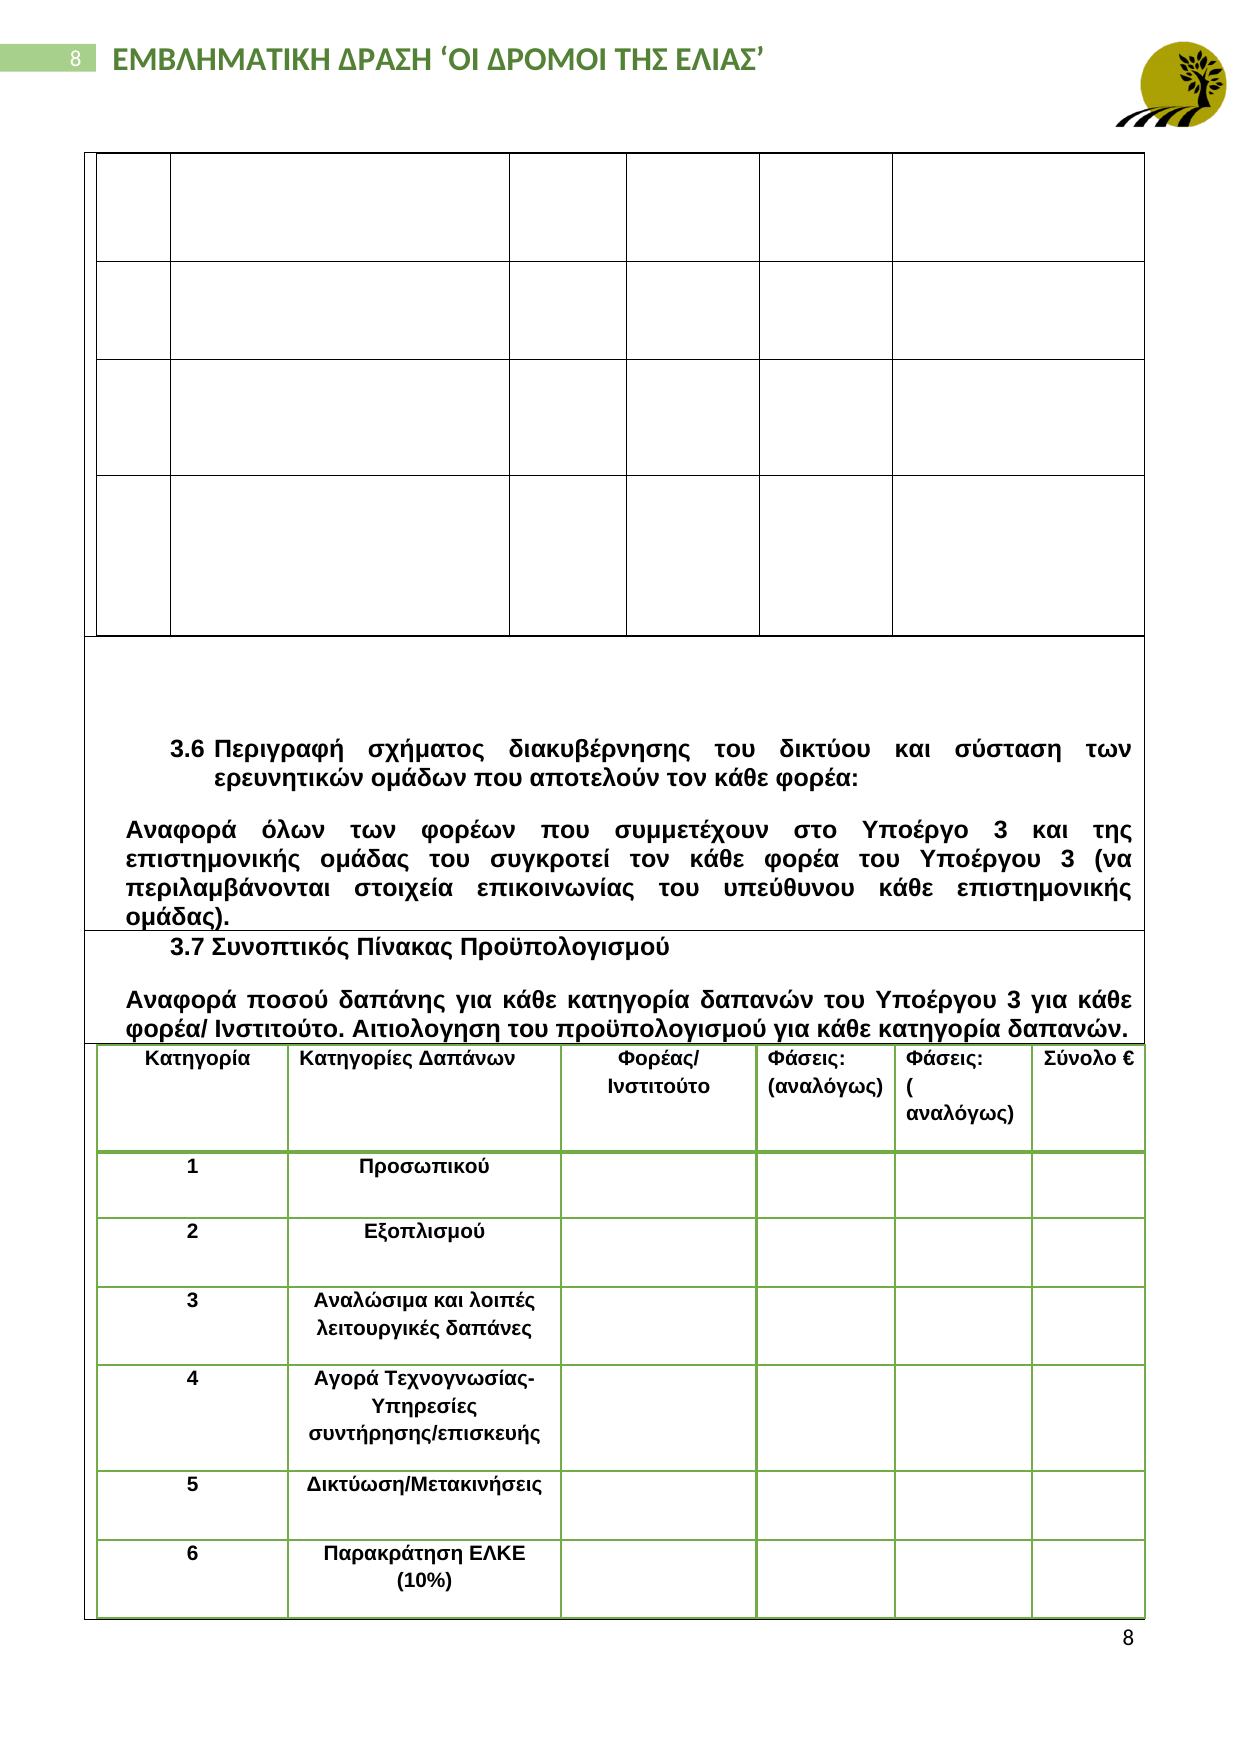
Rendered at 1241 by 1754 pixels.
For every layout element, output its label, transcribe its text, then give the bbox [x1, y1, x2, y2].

table_cell [289, 1154, 560, 1217]
table_cell [1033, 1046, 1144, 1150]
table_cell [758, 1219, 894, 1286]
table_cell [627, 262, 759, 359]
table_cell [97, 154, 170, 261]
table_cell [758, 1472, 894, 1539]
table_cell [893, 154, 1144, 261]
table_cell [627, 476, 759, 635]
table_cell [98, 1154, 287, 1217]
table_cell [896, 1154, 1031, 1217]
table_cell [758, 1288, 894, 1364]
table_cell [171, 262, 509, 359]
table_cell Περιγραφή σχήματος διακυβέρνησης του δικτύου και σύσταση των ερευνητικών ομάδων που αποτελούν τον κάθε φορέα: Αναφορά όλων των φορέων που συμμετέχουν στο Υποέργο 3 και της επιστημονικής ομάδας του συγκροτεί τον κάθε φορέα του Υποέργου 3 (να περιλαμβάνονται στοιχεία επικοινωνίας του υπεύθυνου κάθε επιστημονικής ομάδας). [85, 637, 1144, 930]
table_cell [97, 360, 170, 475]
table_cell [510, 154, 626, 261]
table_cell 3.7 Συνοπτικός Πίνακας Προϋπολογισμού Αναφορά ποσού δαπάνης για κάθε κατηγορία δαπανών του Υποέργου 3 για κάθε φορέα/ Ινστιτούτο. Αιτιολογηση του προϋπολογισμού για κάθε κατηγορία δαπανών. [85, 931, 1144, 1043]
table_cell [510, 476, 626, 635]
table_cell [510, 360, 626, 475]
table_cell [896, 1541, 1031, 1617]
table_cell [758, 1541, 894, 1617]
table_cell [896, 1366, 1031, 1470]
table_cell [289, 1046, 560, 1150]
table_cell [171, 476, 509, 635]
table_cell [627, 154, 759, 261]
table_cell [896, 1219, 1031, 1286]
table_cell [1033, 1472, 1144, 1539]
table_cell [98, 1366, 287, 1470]
table_cell [1033, 1366, 1144, 1470]
table_cell [562, 1288, 755, 1364]
table_cell [98, 1046, 287, 1150]
table_cell [85, 1044, 96, 1619]
table_cell [896, 1472, 1031, 1539]
table_cell [562, 1046, 755, 1150]
table_cell [98, 1472, 287, 1539]
table_cell [760, 262, 892, 359]
table_cell [1033, 1288, 1144, 1364]
table_cell [758, 1366, 894, 1470]
table_cell [627, 360, 759, 475]
table_cell [289, 1472, 560, 1539]
table_cell [1033, 1219, 1144, 1286]
table_cell [1033, 1154, 1144, 1217]
table_cell [562, 1366, 755, 1470]
table_cell [289, 1366, 560, 1470]
table_cell [758, 1154, 894, 1217]
table_cell [171, 360, 509, 475]
table_cell [85, 153, 96, 636]
table_cell [896, 1046, 1031, 1150]
table_cell [562, 1541, 755, 1617]
table_cell [893, 476, 1144, 635]
table_cell [758, 1046, 894, 1150]
table_cell [98, 1288, 287, 1364]
table_cell [171, 154, 509, 261]
table_cell [289, 1288, 560, 1364]
table_cell [760, 154, 892, 261]
table_cell [1033, 1541, 1144, 1617]
picture [1108, 20, 1240, 152]
table_cell [893, 360, 1144, 475]
table_cell [562, 1154, 755, 1217]
table_cell [510, 262, 626, 359]
table_cell [97, 262, 170, 359]
table_cell [896, 1288, 1031, 1364]
table_cell [760, 360, 892, 475]
table_cell [562, 1472, 755, 1539]
table_cell [98, 1541, 287, 1617]
table_cell [289, 1541, 560, 1617]
table_cell [289, 1219, 560, 1286]
table_cell [97, 476, 170, 635]
table_cell [760, 476, 892, 635]
table_cell [893, 262, 1144, 359]
table_cell [562, 1219, 755, 1286]
table_cell [98, 1219, 287, 1286]
